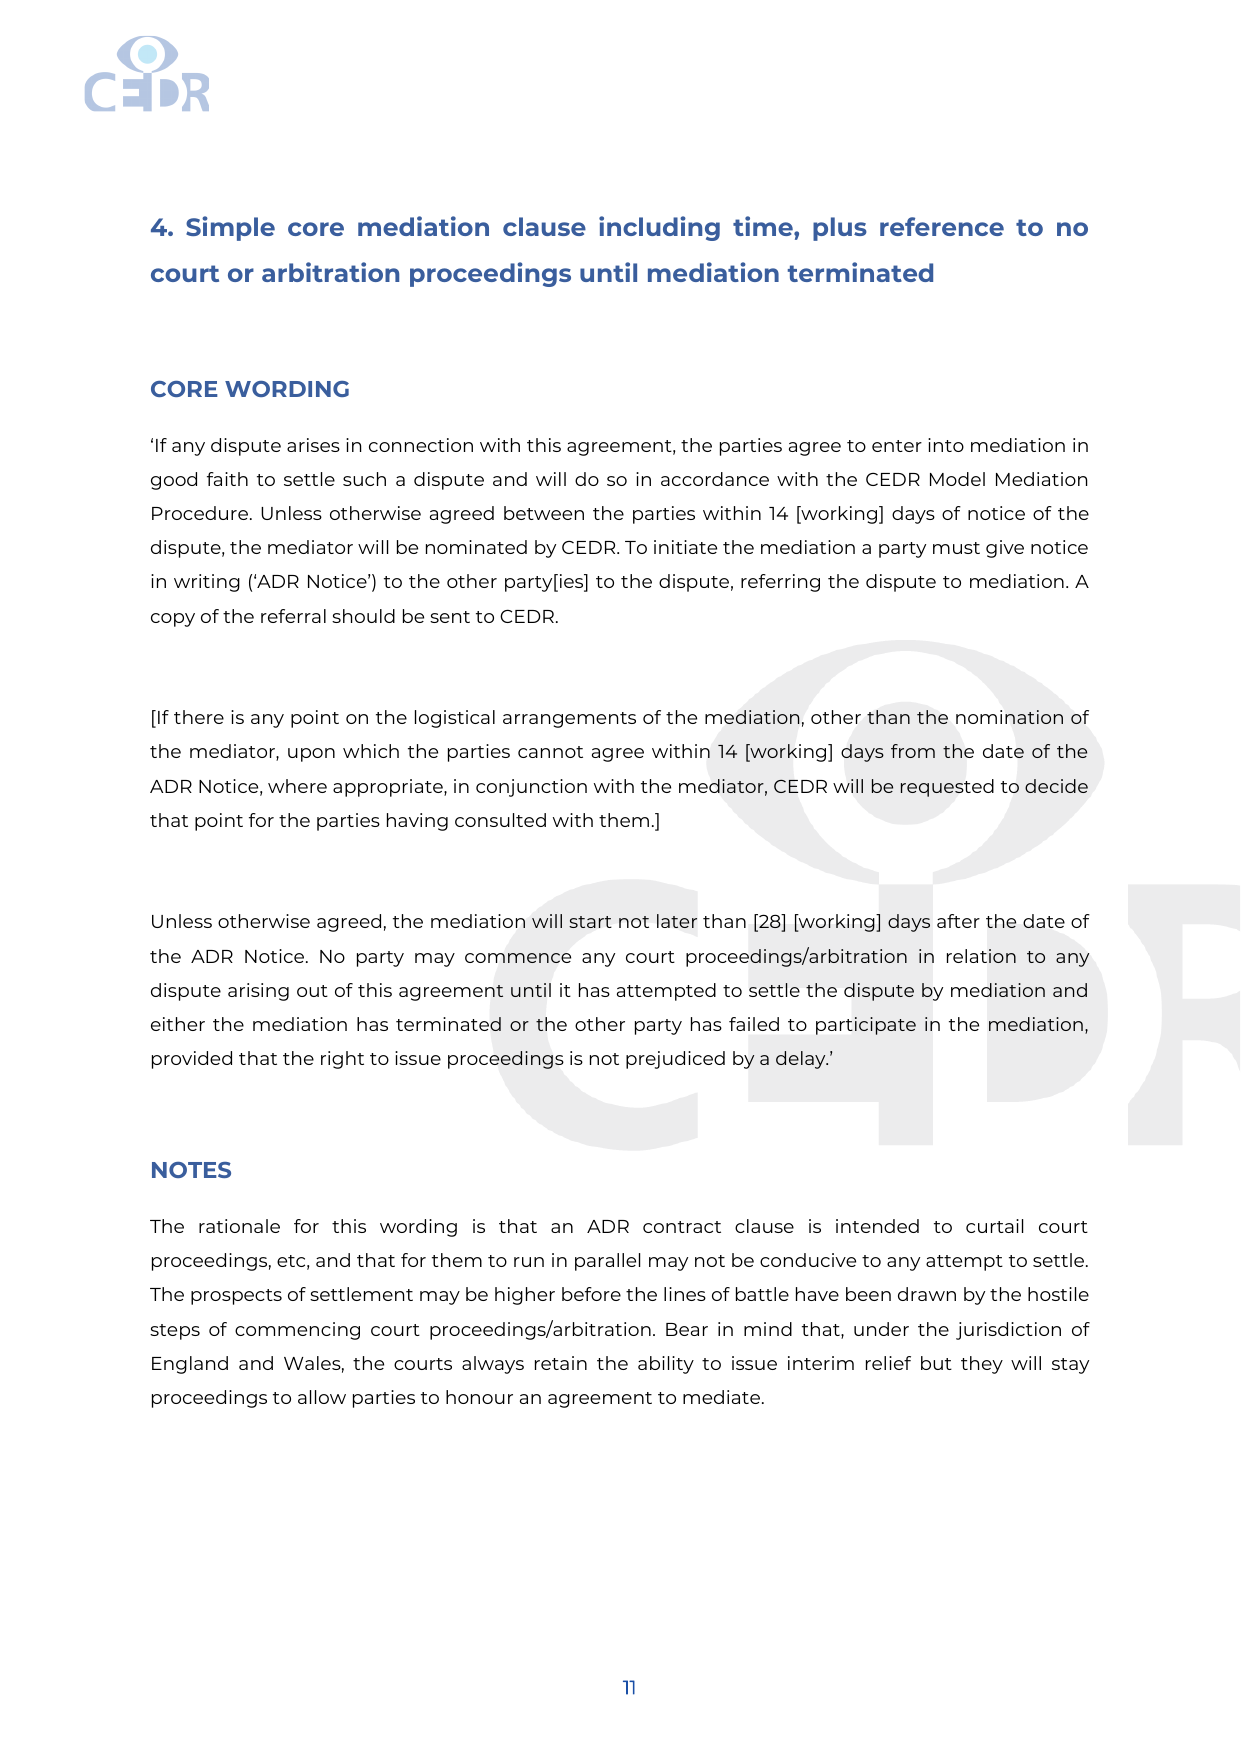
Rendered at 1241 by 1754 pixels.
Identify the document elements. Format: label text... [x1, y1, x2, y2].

text Unless otherwise agreed, the mediation will start not later than [28] [working] days after the date of the ADR Notice. No party may commence any court proceedings/arbitration in relation to any dispute arising out of this agreement until it has attempted to settle the dispute by mediation and either the mediation has terminated or the other party has failed to participate in the mediation, provided that the right to issue proceedings is not prejudiced by a delay.’ [150, 911, 1090, 1070]
text ‘If any dispute arises in connection with this agreement, the parties agree to enter into mediation in good faith to settle such a dispute and will do so in accordance with the CEDR Model Mediation Procedure. Unless otherwise agreed between the parties within 14 [working] days of notice of the dispute, the mediator will be nominated by CEDR. To initiate the mediation a party must give notice in writing (‘ADR Notice’) to the other party[ies] to the dispute, referring the dispute to mediation. A copy of the referral should be sent to CEDR. [150, 434, 1090, 628]
picture [15, 573, 1241, 1196]
text The rationale for this wording is that an ADR contract clause is intended to curtail court proceedings, etc, and that for them to run in parallel may not be conducive to any attempt to settle. The prospects of settlement may be higher before the lines of battle have been drawn by the hostile steps of commencing court proceedings/arbitration. Bear in mind that, under the jurisdiction of England and Wales, the courts always retain the ability to issue interim relief but they will stay proceedings to allow parties to honour an agreement to mediate. [150, 1215, 1090, 1409]
text CORE WORDING [150, 376, 1090, 403]
text 4. Simple core mediation clause including time, plus reference to no court or arbitration proceedings until mediation terminated [150, 212, 1090, 289]
text [If there is any point on the logistical arrangements of the mediation, other than the nomination of the mediator, upon which the parties cannot agree within 14 [working] days from the date of the ADR Notice, where appropriate, in conjunction with the mediator, CEDR will be requested to decide that point for the parties having consulted with them.] [150, 707, 1090, 832]
picture [83, 35, 209, 111]
text NOTES [150, 1157, 1090, 1185]
